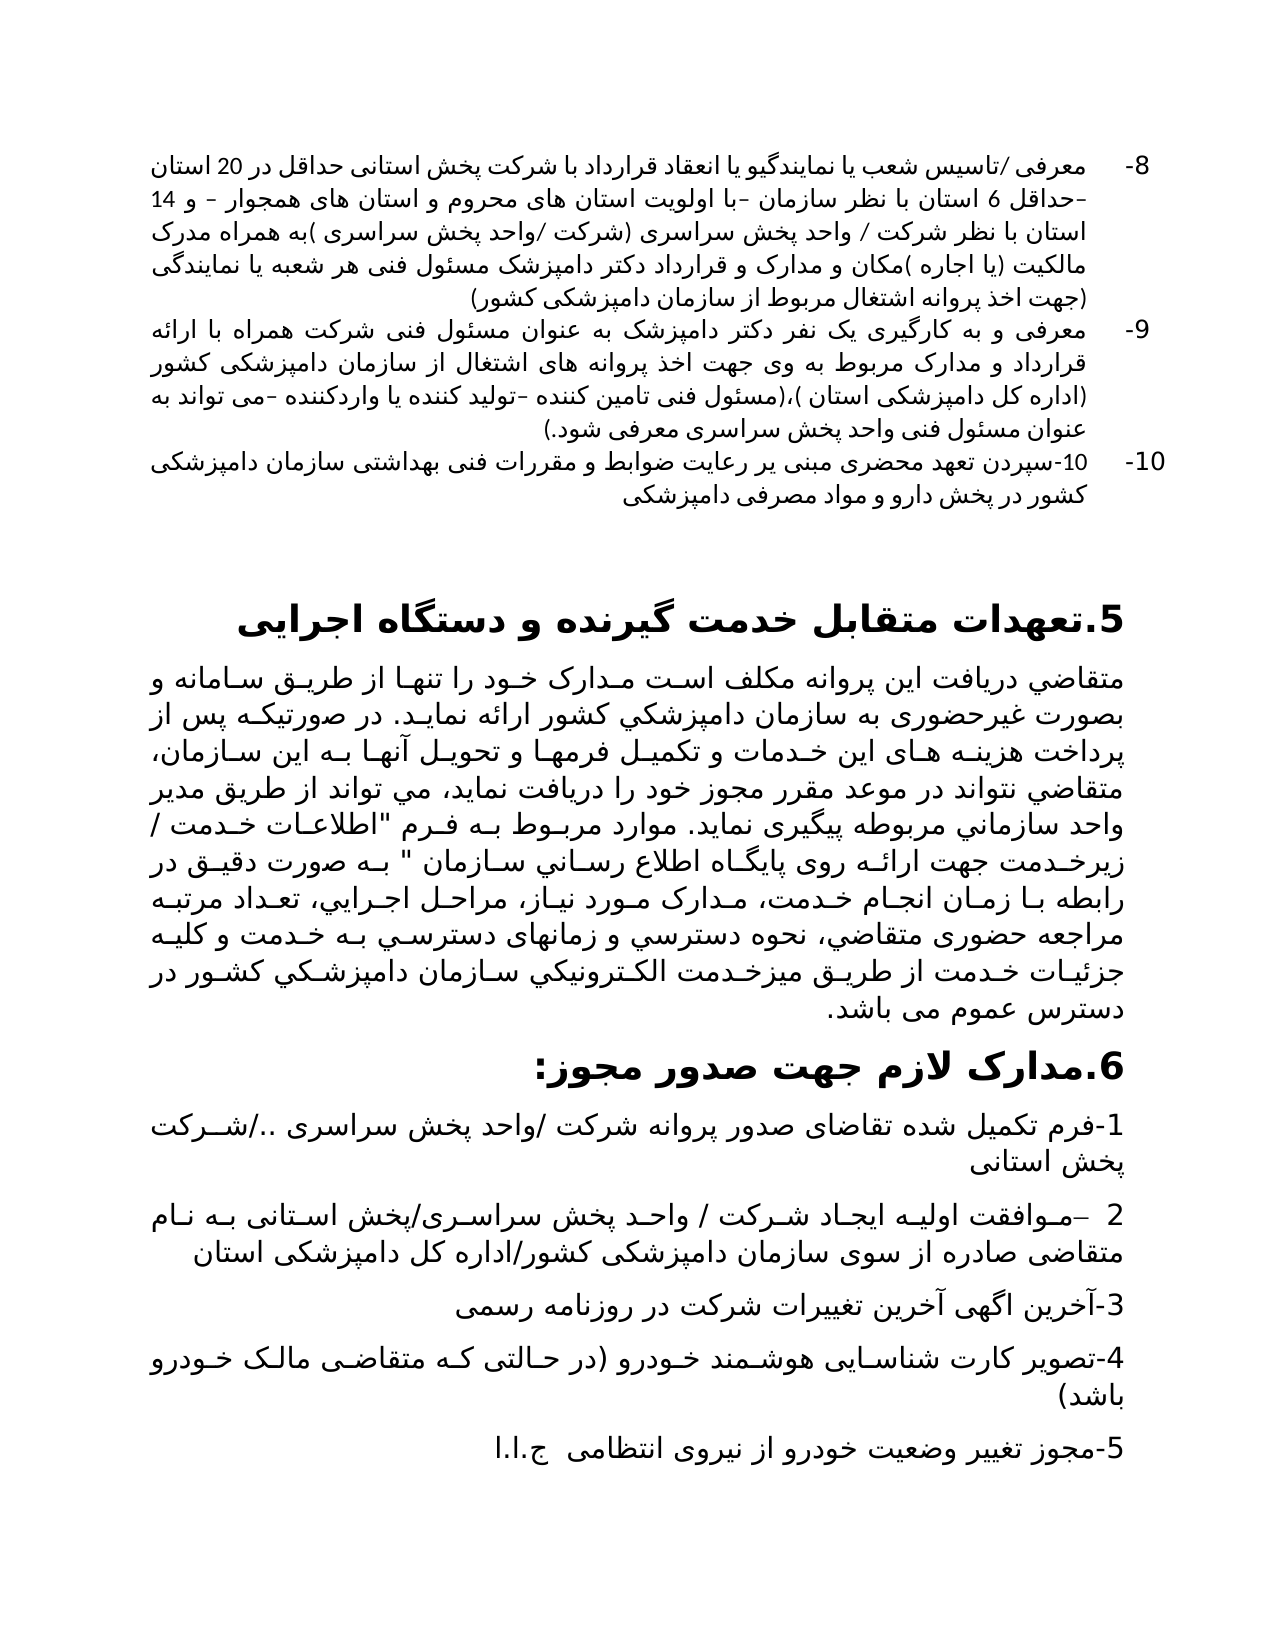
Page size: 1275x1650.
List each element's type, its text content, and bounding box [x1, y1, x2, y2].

text 5-مجوز تغییر وضعیت خودرو از نیروی انتظامی ج.ا.ا [150, 1432, 1125, 1466]
text 5.تعهدات متقابل خدمت گیرنده و دستگاه اجرایی [150, 597, 1125, 641]
list معرفی /تاسیس شعب یا نمایندگیو یا انعقاد قرارداد با شرکت پخش استانی حداقل در 20 استان –حداقل 6 استان با نظر سازمان –با اولویت استان های محروم و استان های همجوار – و 14 استان با نظر شرکت / واحد پخش سراسری (شرکت /واحد پخش سراسری )به همراه مدرک مالکیت (یا اجاره )مکان و مدارک و قرارداد دکتر دامپزشک مسئول فنی هر شعبه یا نمایندگی (جهت اخذ پروانه اشتغال مربوط از سازمان دامپزشکی کشور) [150, 150, 1125, 312]
text متقاضي دريافت اين پروانه مكلف است مدارک خود را تنها از طريق سامانه و بصورت غیرحضوری به سازمان دامپزشكي كشور ارائه نمايد. در ﺻورتیكه پس از پرداخت هزينه های اين خدمات و تكمیل فرمها و تحويل آنها به اين سازمان، متقاضي نتواند در موعد مقرر مجوز خود را دريافت نمايد، مي تواند از طريق مدير واحد سازماني مربوطه پیگیری نمايد. موارد مربوط به فرم "اطلاعات خدمت / زيرخدمت جهت ارائه روی پايگاه اطلاع رساني سازمان " به ﺻورت دقیق در رابطه با زمان انجام خدمت، مدارک مورد نیاز، مراحل اجرايي، تعداد مرتبه مراجعه حضوری متقاضي، نحوه دسترسي و زمانهای دسترسي به خدمت و كلیه جزئیات خدمت از طريق میزخدمت الكترونیكي سازمان دامپزشكي كشور در دسترس عموم می باشد. [150, 661, 1125, 1025]
text 6.مدارک لازم جهت صدور مجوز: [150, 1044, 1125, 1088]
text 3-آخرین اگهی آخرین تغییرات شرکت در روزنامه رسمی [150, 1288, 1125, 1322]
text 4-تصویر کارت شناسایی هوشمند خودرو (در حالتی که متقاضی مالک خودرو باشد) [150, 1342, 1125, 1412]
list 10-سپردن تعهد محضری مبنی یر رعایت ضوابط و مقررات فنی بهداشتی سازمان دامپزشکی کشور در پخش دارو و مواد مصرفی دامپزشکی [150, 446, 1125, 510]
text 2 –موافقت اولیه ایجاد شرکت / واحد پخش سراسری/پخش استانی به نام متقاضی صادره از سوی سازمان دامپزشکی کشور/اداره کل دامپزشکی استان [150, 1198, 1125, 1269]
list معرفی و به کارگیری یک نفر دکتر دامپزشک به عنوان مسئول فنی شرکت همراه با ارائه قرارداد و مدارک مربوط به وی جهت اخذ پروانه های اشتغال از سازمان دامپزشکی کشور (اداره کل دامپزشکی استان )،(مسئول فنی تامین کننده –تولید کننده یا واردکننده –می تواند به عنوان مسئول فنی واحد پخش سراسری معرفی شود.) [150, 314, 1125, 444]
text 1-فرم تکمیل شده تقاضای صدور پروانه شرکت /واحد پخش سراسری ../شرکت پخش استانی [150, 1108, 1125, 1179]
